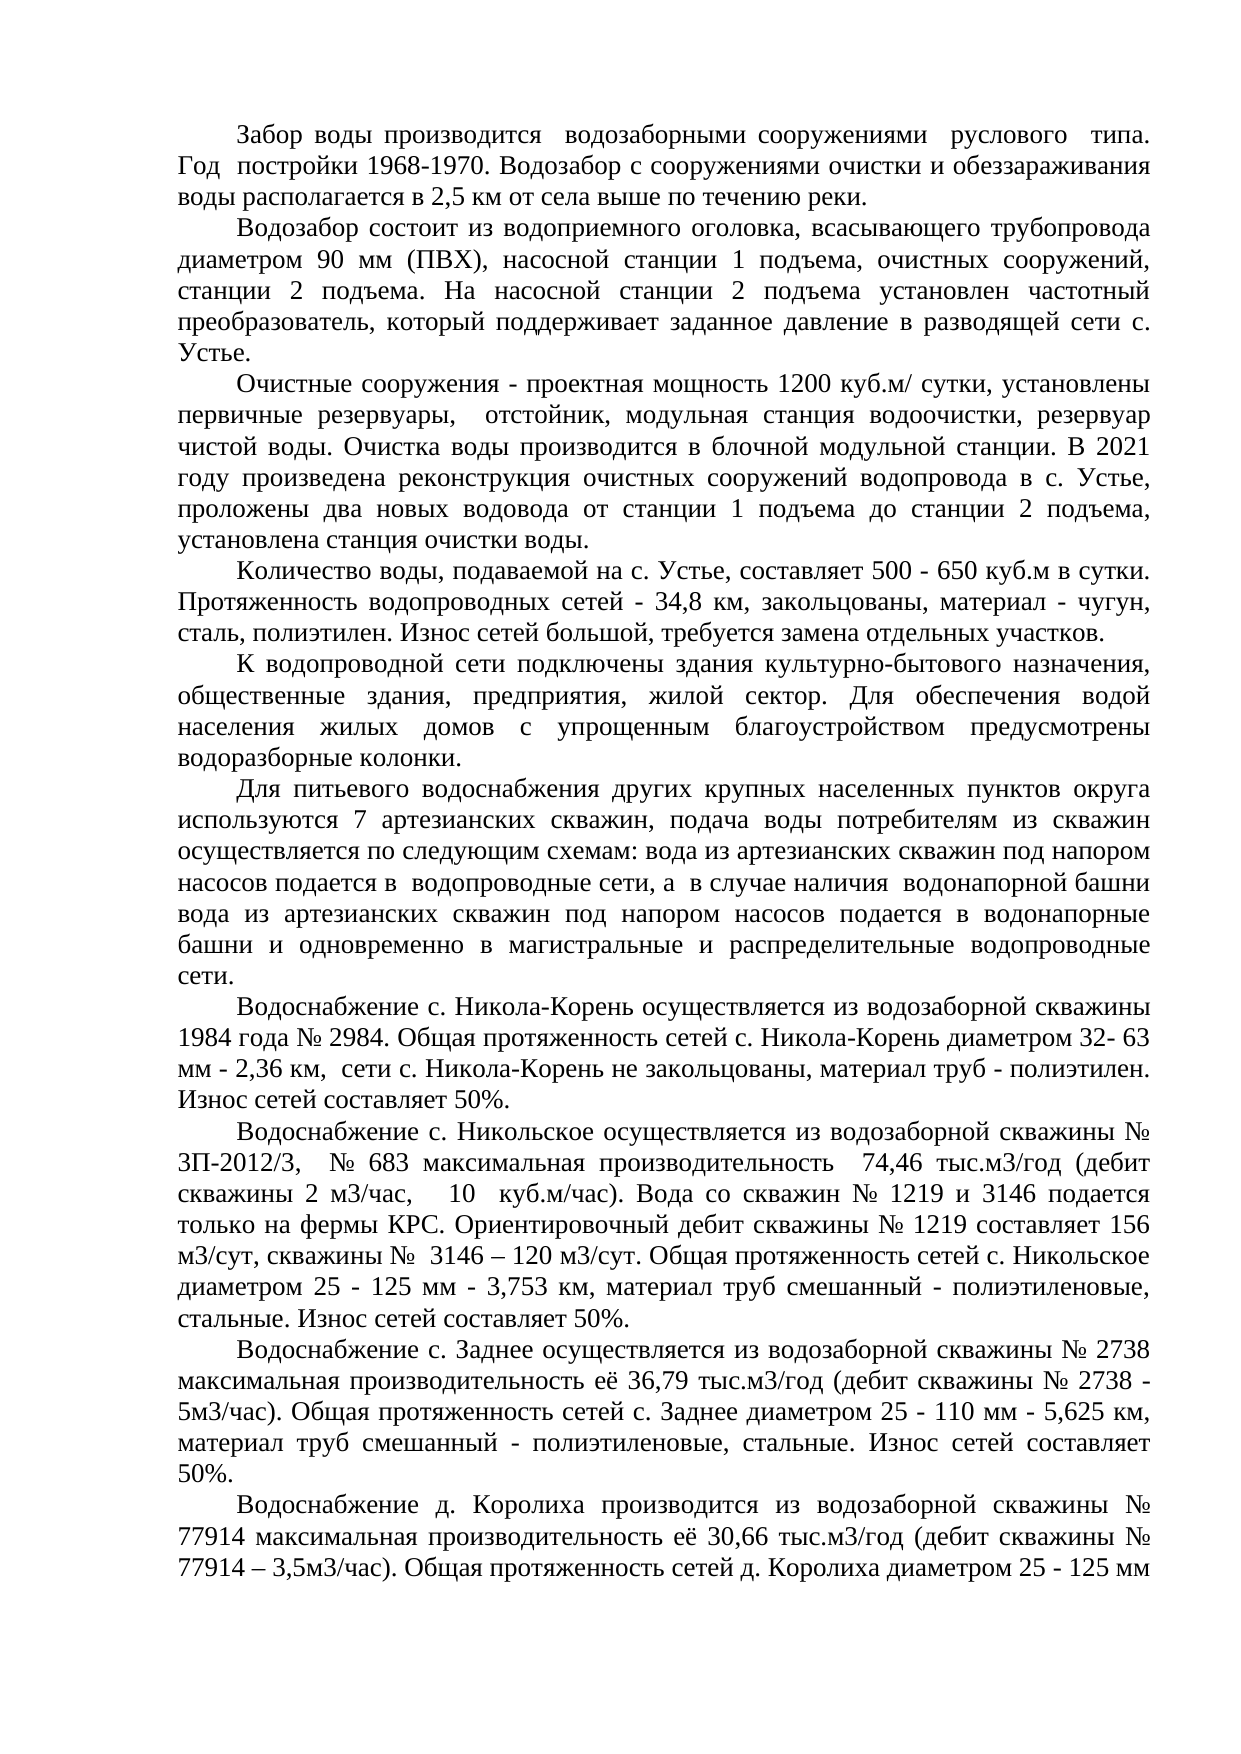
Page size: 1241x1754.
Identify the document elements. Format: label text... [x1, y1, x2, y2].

text Очистные сооружения - проектная мощность 1200 куб.м/ сутки, установлены первичные резервуары, отстойник, модульная станция водоочистки, резервуар чистой воды. Очистка воды производится в блочной модульной станции. В 2021 году произведена реконструкция очистных сооружений водопровода в с. Устье, проложены два новых водовода от станции 1 подъема до станции 2 подъема, установлена станция очистки воды. [177, 367, 1152, 554]
text Водоснабжение с. Заднее осуществляется из водозаборной скважины № 2738 максимальная производительность её 36,79 тыс.м3/год (дебит скважины № 2738 - 5м3/час). Общая протяженность сетей с. Заднее диаметром 25 - 110 мм - 5,625 км, материал труб смешанный - полиэтиленовые, стальные. Износ сетей составляет 50%. [177, 1333, 1152, 1488]
text Водоснабжение с. Никола-Корень осуществляется из водозаборной скважины 1984 года № 2984. Общая протяженность сетей с. Никола-Корень диаметром 32- 63 мм - 2,36 км, сети с. Никола-Корень не закольцованы, материал труб - полиэтилен. Износ сетей составляет 50%. [177, 990, 1152, 1115]
text Количество воды, подаваемой на с. Устье, составляет 500 - 650 куб.м в сутки. Протяженность водопроводных сетей - 34,8 км, закольцованы, материал - чугун, сталь, полиэтилен. Износ сетей большой, требуется замена отдельных участков. [177, 554, 1152, 648]
text Водозабор состоит из водоприемного оголовка, всасывающего трубопровода диаметром 90 мм (ПВХ), насосной станции 1 подъема, очистных сооружений, станции 2 подъема. На насосной станции 2 подъема установлен частотный преобразователь, который поддерживает заданное давление в разводящей сети с. Устье. [177, 212, 1152, 367]
text Забор воды производится водозаборными сооружениями руслового типа. Год постройки 1968-1970. Водозабор с сооружениями очистки и обеззараживания воды располагается в 2,5 км от села выше по течению реки. [177, 118, 1152, 212]
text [177, 1488, 1152, 1582]
text К водопроводной сети подключены здания культурно-бытового назначения, общественные здания, предприятия, жилой сектор. Для обеспечения водой населения жилых домов с упрощенным благоустройством предусмотрены водоразборные колонки. [177, 648, 1152, 772]
text Для питьевого водоснабжения других крупных населенных пунктов округа используются 7 артезианских скважин, подача воды потребителям из скважин осуществляется по следующим схемам: вода из артезианских скважин под напором насосов подается в водопроводные сети, а в случае наличия водонапорной башни вода из артезианских скважин под напором насосов подается в водонапорные башни и одновременно в магистральные и распределительные водопроводные сети. [177, 772, 1152, 990]
text Водоснабжение с. Никольское осуществляется из водозаборной скважины № 3П-2012/3, № 683 максимальная производительность 74,46 тыс.м3/год (дебит скважины 2 м3/час, 10 куб.м/час). Вода со скважин № 1219 и 3146 подается только на фермы КРС. Ориентировочный дебит скважины № 1219 составляет 156 м3/сут, скважины № 3146 – 120 м3/сут. Общая протяженность сетей с. Никольское диаметром 25 - 125 мм - 3,753 км, материал труб смешанный - полиэтиленовые, стальные. Износ сетей составляет 50%. [177, 1115, 1152, 1333]
